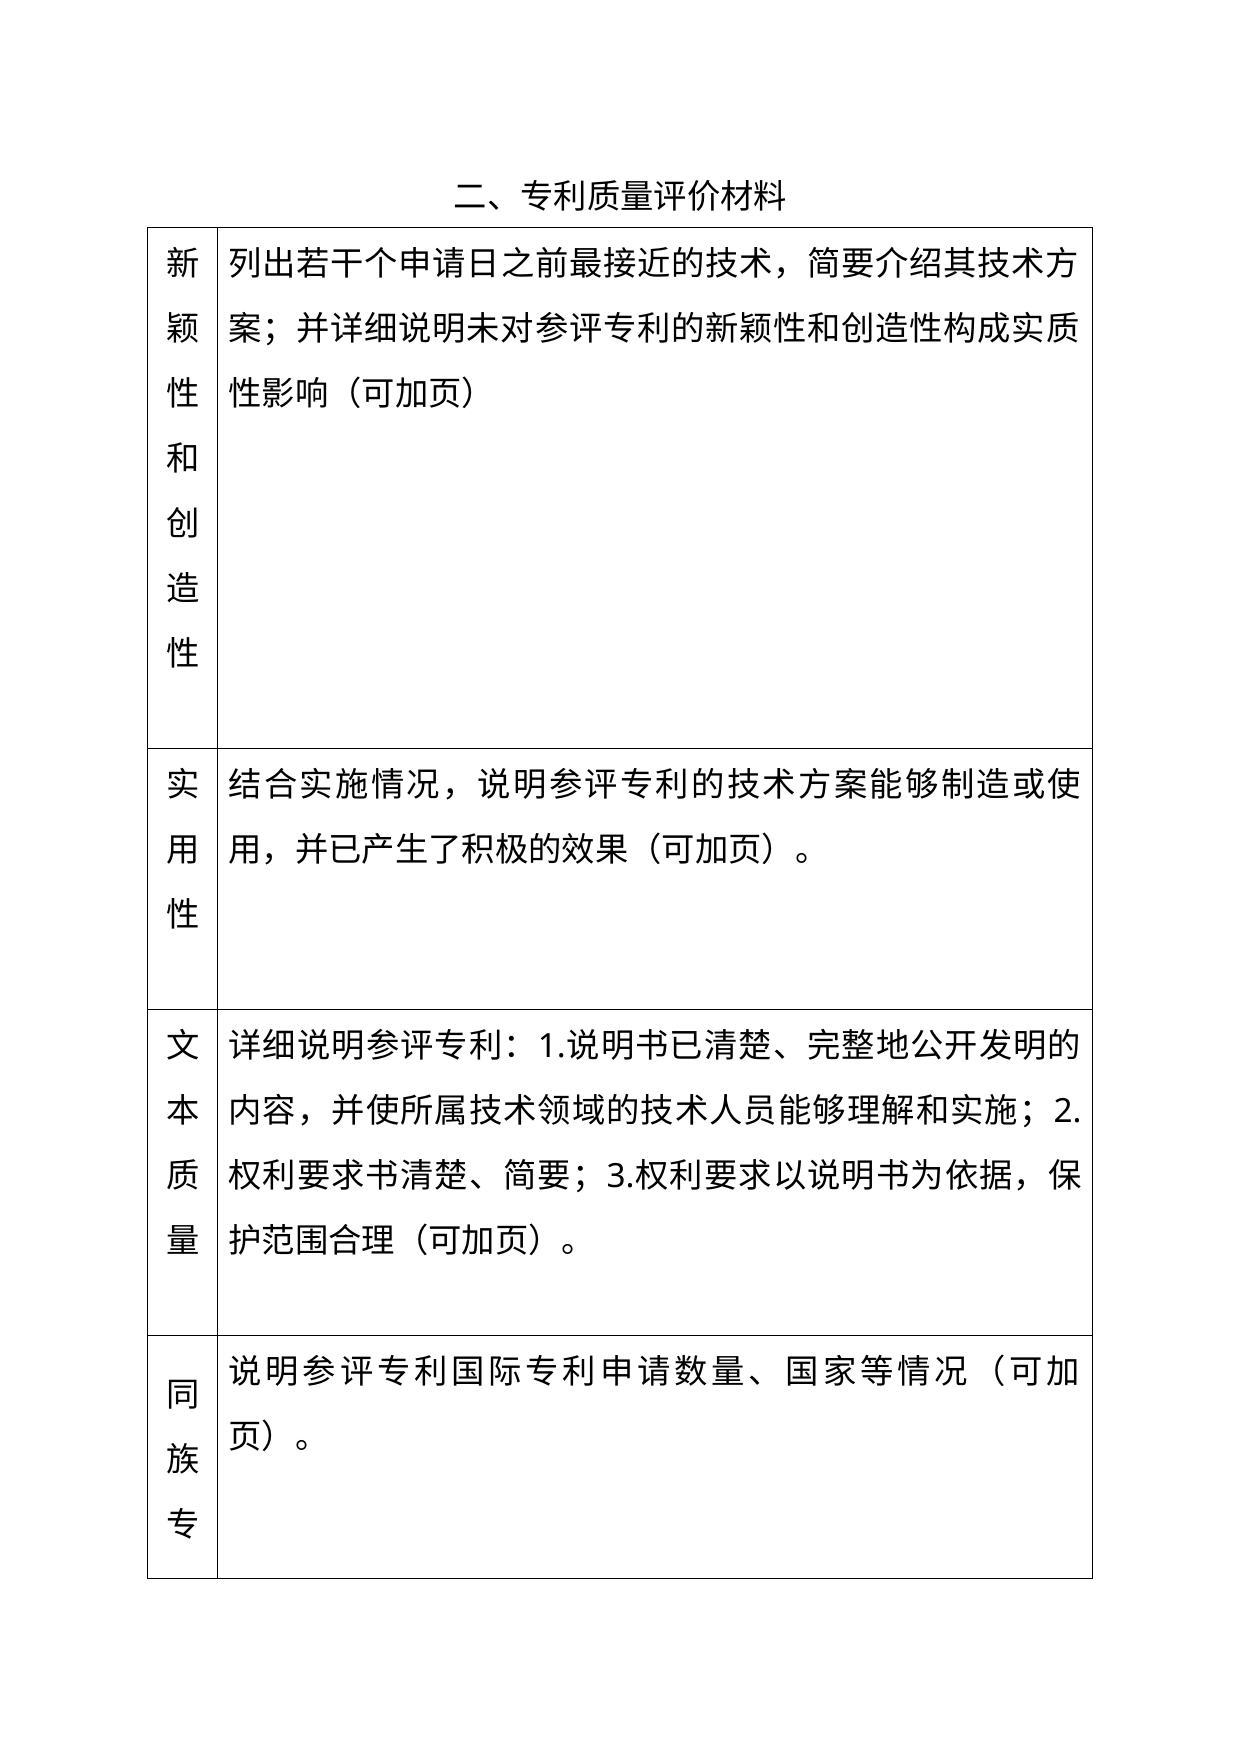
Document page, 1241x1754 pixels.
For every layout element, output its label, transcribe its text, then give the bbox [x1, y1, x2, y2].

table_cell 同族专利 [148, 1336, 217, 1578]
table_cell 文本质量 [148, 1010, 217, 1335]
table_cell 实用性 [148, 749, 217, 1009]
text 二、专利质量评价材料 [187, 162, 1053, 227]
table_cell 结合实施情况，说明参评专利的技术方案能够制造或使用，并已产生了积极的效果（可加页）。 [218, 749, 1092, 1009]
table_cell 详细说明参评专利：1.说明书已清楚、完整地公开发明的内容，并使所属技术领域的技术人员能够理解和实施；2.权利要求书清楚、简要；3.权利要求以说明书为依据，保护范围合理（可加页）。 [218, 1010, 1092, 1335]
table_header 新颖性和创造性 [148, 228, 217, 748]
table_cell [218, 1336, 1092, 1578]
table_header 列出若干个申请日之前最接近的技术，简要介绍其技术方案；并详细说明未对参评专利的新颖性和创造性构成实质性影响（可加页） [218, 228, 1092, 748]
